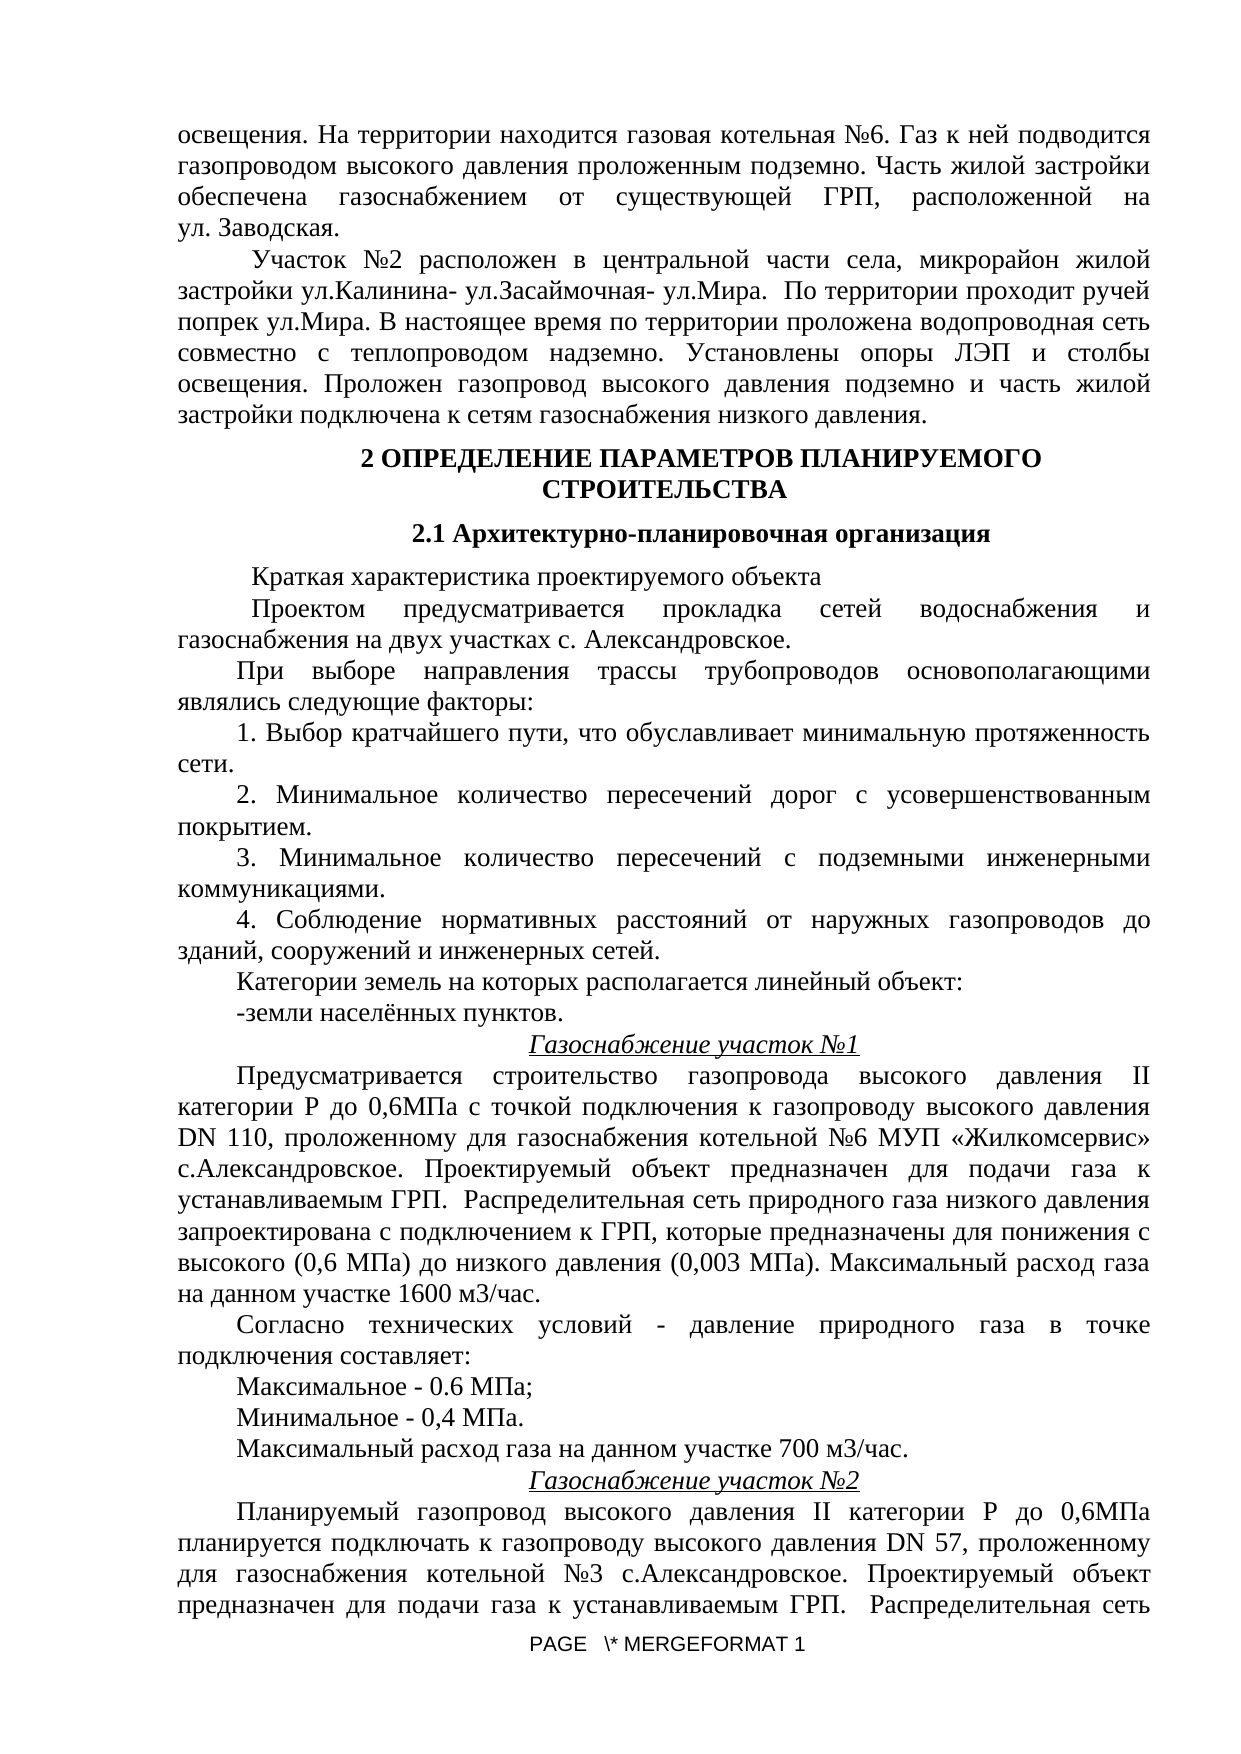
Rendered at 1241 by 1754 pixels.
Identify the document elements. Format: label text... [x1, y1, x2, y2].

text 4. Соблюдение нормативных расстояний от наружных газопроводов до зданий, сооружений и инженерных сетей. [177, 903, 1152, 965]
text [177, 118, 1152, 243]
text 3. Минимальное количество пересечений с подземными инженерными коммуникациями. [177, 841, 1152, 903]
text Краткая характеристика проектируемого объекта [177, 561, 1152, 592]
text 2. Минимальное количество пересечений дорог с усовершенствованным покрытием. [177, 778, 1152, 841]
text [177, 1495, 1152, 1619]
text Максимальное - 0.6 МПа; [177, 1370, 1152, 1401]
text Предусматривается строительство газопровода высокого давления II категории Р до 0,6МПа с точкой подключения к газопроводу высокого давления DN 110, проложенному для газоснабжения котельной №6 МУП «Жилкомсервис» с.Александровское. Проектируемый объект предназначен для подачи газа к устанавливаемым ГРП. Распределительная сеть природного газа низкого давления запроектирована с подключением к ГРП, которые предназначены для понижения с высокого (0,6 МПа) до низкого давления (0,003 МПа). Максимальный расход газа на данном участке 1600 м3/час. [177, 1059, 1152, 1308]
text Согласно технических условий - давление природного газа в точке подключения составляет: [177, 1308, 1152, 1370]
text Проектом предусматривается прокладка сетей водоснабжения и газоснабжения на двух участках с. Александровское. [177, 592, 1152, 654]
text Минимальное - 0,4 МПа. [177, 1401, 1152, 1433]
text Максимальный расход газа на данном участке 700 м3/час. [177, 1433, 1152, 1464]
text Участок №2 расположен в центральной части села, микрорайон жилой застройки ул.Калинина- ул.Засаймочная- ул.Мира. По территории проходит ручей попрек ул.Мира. В настоящее время по территории проложена водопроводная сеть совместно с теплопроводом надземно. Установлены опоры ЛЭП и столбы освещения. Проложен газопровод высокого давления подземно и часть жилой застройки подключена к сетям газоснабжения низкого давления. [177, 243, 1152, 429]
text Газоснабжение участок №2 [177, 1464, 1152, 1495]
subtitle 2.1 Архитектурно-планировочная организация [177, 517, 1152, 548]
text Категории земель на которых располагается линейный объект: [177, 965, 1152, 997]
text При выборе направления трассы трубопроводов основополагающими являлись следующие факторы: [177, 654, 1152, 716]
text Газоснабжение участок №1 [177, 1028, 1152, 1059]
text 1. Выбор кратчайшего пути, что обуславливает минимальную протяженность сети. [177, 716, 1152, 778]
list -земли населённых пунктов. [236, 997, 1152, 1028]
subtitle 2 ОПРЕДЕЛЕНИЕ ПАРАМЕТРОВ ПЛАНИРУЕМОГО СТРОИТЕЛЬСТВА [177, 442, 1152, 504]
